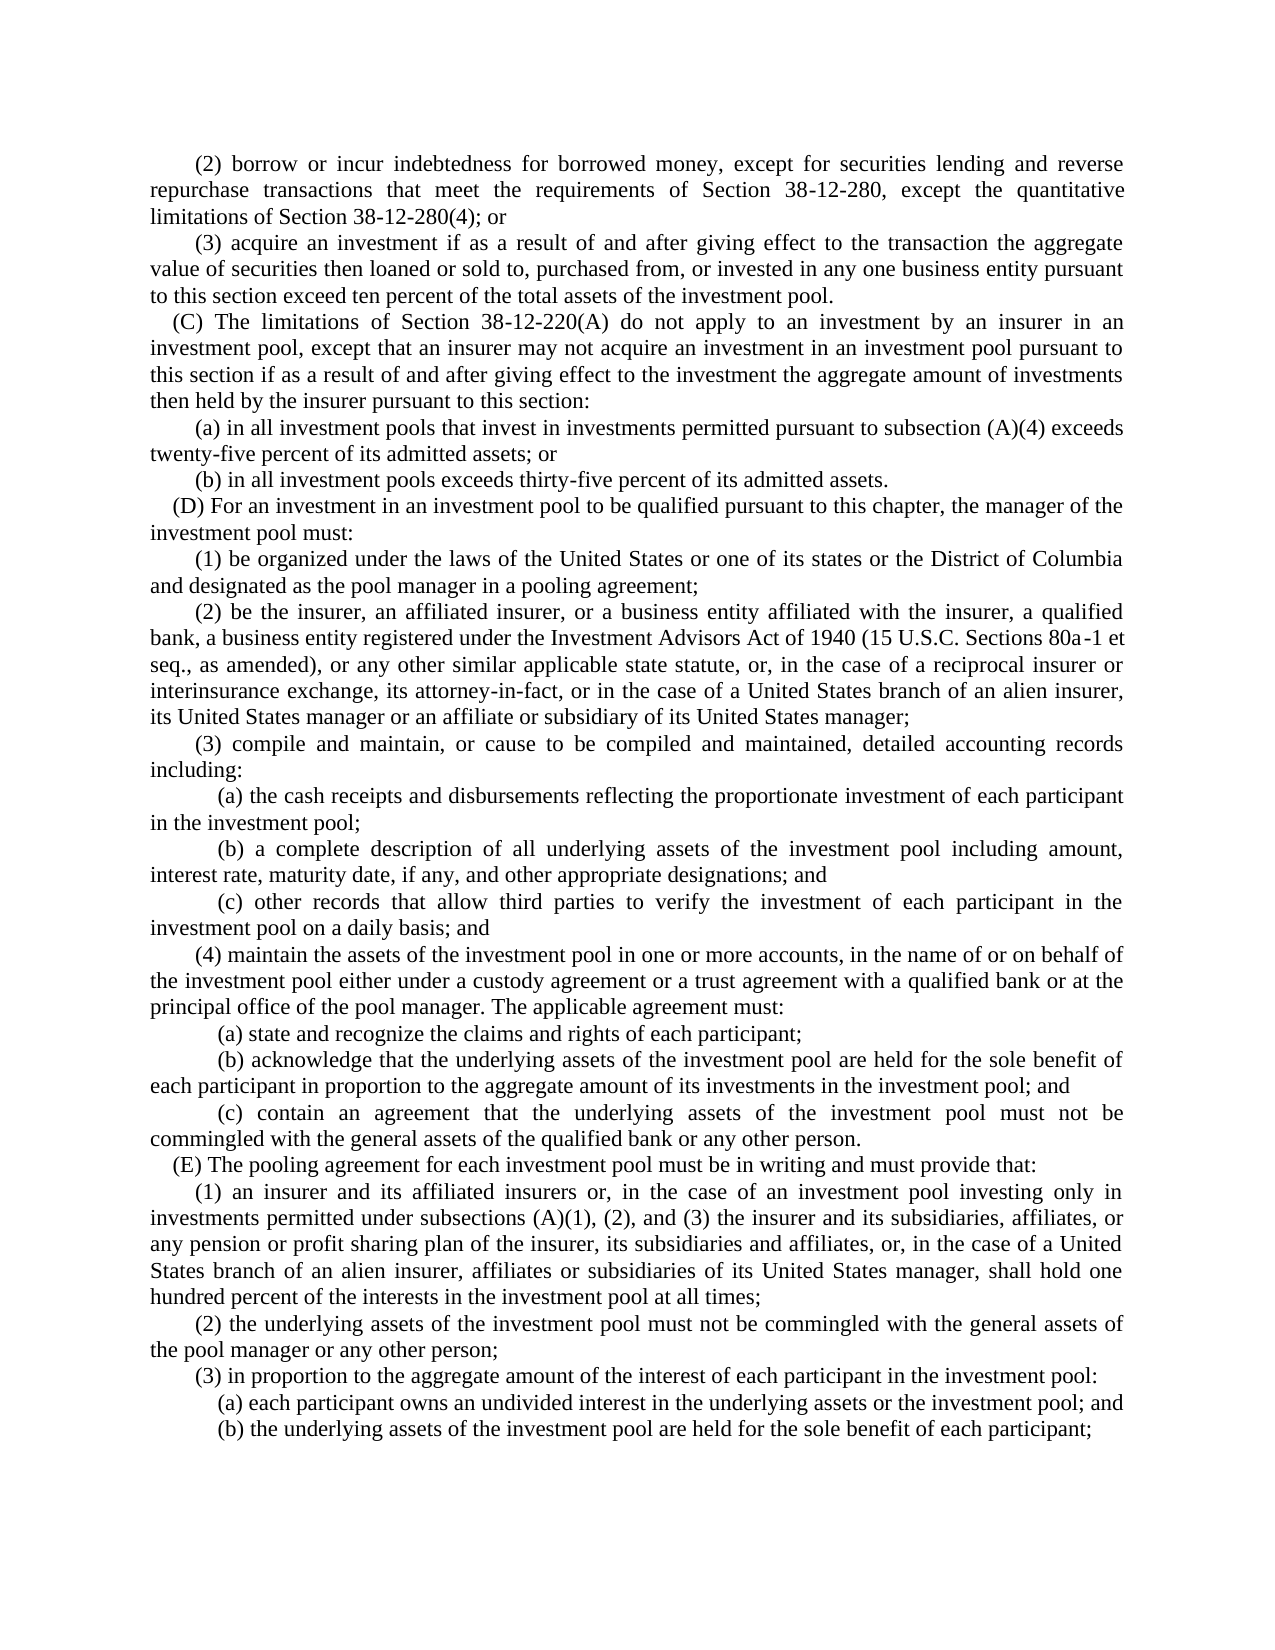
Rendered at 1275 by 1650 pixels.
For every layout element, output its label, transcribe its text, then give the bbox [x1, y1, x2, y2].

text (2) be the insurer, an affiliated insurer, or a business entity affiliated with the insurer, a qualified bank, a business entity registered under the Investment Advisors Act of 1940 (15 U.S.C. Sections 80a-1 et seq., as amended), or any other similar applicable state statute, or, in the case of a reciprocal insurer or interinsurance exchange, its attorney-in-fact, or in the case of a United States branch of an alien insurer, its United States manager or an affiliate or subsidiary of its United States manager; [150, 598, 1125, 730]
text (b) the underlying assets of the investment pool are held for the sole benefit of each participant; [150, 1415, 1125, 1441]
text (3) in proportion to the aggregate amount of the interest of each participant in the investment pool: [150, 1362, 1125, 1389]
text (4) maintain the assets of the investment pool in one or more accounts, in the name of or on behalf of the investment pool either under a custody agreement or a trust agreement with a qualified bank or at the principal office of the pool manager. The applicable agreement must: [150, 941, 1125, 1020]
text (E) The pooling agreement for each investment pool must be in writing and must provide that: [150, 1151, 1125, 1178]
text (b) in all investment pools exceeds thirty-five percent of its admitted assets. [150, 466, 1125, 493]
text (3) acquire an investment if as a result of and after giving effect to the transaction the aggregate value of securities then loaned or sold to, purchased from, or invested in any one business entity pursuant to this section exceed ten percent of the total assets of the investment pool. [150, 229, 1125, 308]
text (a) the cash receipts and disbursements reflecting the proportionate investment of each participant in the investment pool; [150, 782, 1125, 835]
text (c) contain an agreement that the underlying assets of the investment pool must not be commingled with the general assets of the qualified bank or any other person. [150, 1099, 1125, 1151]
text (C) The limitations of Section 38-12-220(A) do not apply to an investment by an insurer in an investment pool, except that an insurer may not acquire an investment in an investment pool pursuant to this section if as a result of and after giving effect to the investment the aggregate amount of investments then held by the insurer pursuant to this section: [150, 308, 1125, 413]
text (b) a complete description of all underlying assets of the investment pool including amount, interest rate, maturity date, if any, and other appropriate designations; and [150, 835, 1125, 888]
text (2) the underlying assets of the investment pool must not be commingled with the general assets of the pool manager or any other person; [150, 1309, 1125, 1362]
text (c) other records that allow third parties to verify the investment of each participant in the investment pool on a daily basis; and [150, 888, 1125, 941]
text (1) be organized under the laws of the United States or one of its states or the District of Columbia and designated as the pool manager in a pooling agreement; [150, 545, 1125, 598]
text (a) in all investment pools that invest in investments permitted pursuant to subsection (A)(4) exceeds twenty-five percent of its admitted assets; or [150, 413, 1125, 466]
text (1) an insurer and its affiliated insurers or, in the case of an investment pool investing only in investments permitted under subsections (A)(1), (2), and (3) the insurer and its subsidiaries, affiliates, or any pension or profit sharing plan of the insurer, its subsidiaries and affiliates, or, in the case of a United States branch of an alien insurer, affiliates or subsidiaries of its United States manager, shall hold one hundred percent of the interests in the investment pool at all times; [150, 1178, 1125, 1309]
text (2) borrow or incur indebtedness for borrowed money, except for securities lending and reverse repurchase transactions that meet the requirements of Section 38-12-280, except the quantitative limitations of Section 38-12-280(4); or [150, 150, 1125, 229]
text (a) each participant owns an undivided interest in the underlying assets or the investment pool; and [150, 1389, 1125, 1415]
text (D) For an investment in an investment pool to be qualified pursuant to this chapter, the manager of the investment pool must: [150, 493, 1125, 545]
text (a) state and recognize the claims and rights of each participant; [150, 1020, 1125, 1046]
text (b) acknowledge that the underlying assets of the investment pool are held for the sole benefit of each participant in proportion to the aggregate amount of its investments in the investment pool; and [150, 1046, 1125, 1099]
text (3) compile and maintain, or cause to be compiled and maintained, detailed accounting records including: [150, 730, 1125, 782]
